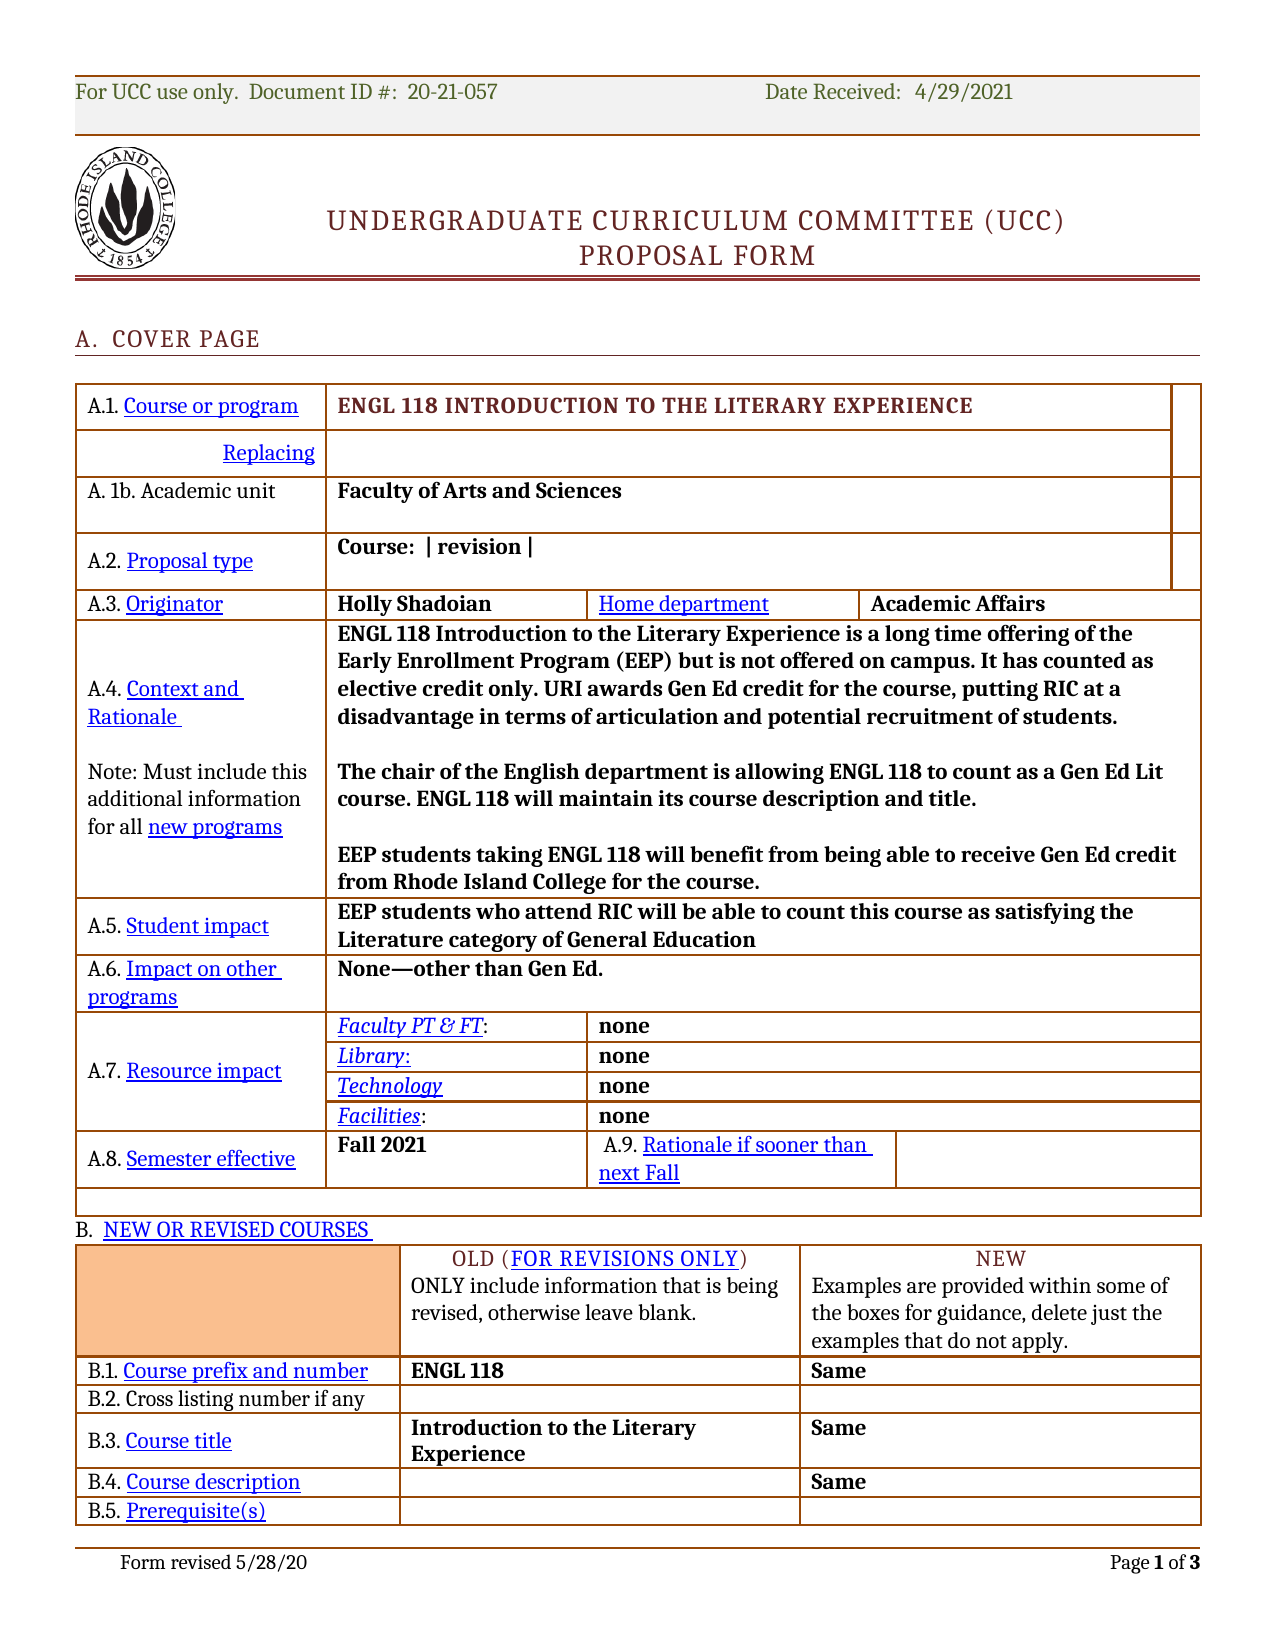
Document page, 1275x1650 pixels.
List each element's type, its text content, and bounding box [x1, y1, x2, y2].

table_header New Examples are provided within some of the boxes for guidance, delete just the examples that do not apply. [801, 1246, 1200, 1355]
table_cell A.9. Rationale if sooner than next Fall [588, 1132, 895, 1187]
table_header A.1. Course or program [77, 385, 325, 429]
table_cell B.1. Course prefix and number [77, 1358, 399, 1384]
table_cell [401, 1386, 799, 1412]
text B. NEW OR REVISED COURSES [75, 1217, 1200, 1243]
table_cell Technology [327, 1073, 586, 1100]
table_cell A.3. Originator [77, 591, 325, 618]
table_cell None—other than Gen Ed. [327, 956, 1200, 1011]
table_header [77, 1246, 399, 1355]
table_cell Home department [588, 591, 858, 618]
table_cell ENGL 118 Introduction to the Literary Experience is a long time offering of the Early Enrollment Program (EEP) but is not offered on campus. It has counted as elective credit only. URI awards Gen Ed credit for the course, putting RIC at a disadvantage in terms of articulation and potential recruitment of students. The chair of the English department is allowing ENGL 118 to count as a Gen Ed Lit course. ENGL 118 will maintain its course description and title. EEP students taking ENGL 118 will benefit from being able to receive Gen Ed credit from Rhode Island College for the course. [327, 621, 1200, 897]
table_cell [77, 1189, 1200, 1214]
table_cell Academic Affairs [860, 591, 1200, 618]
table_cell A.5. Student impact [77, 899, 325, 954]
table_cell Course: | revision | [327, 534, 1170, 589]
table_cell Same [801, 1469, 1200, 1496]
subtitle UNDERGRADUATE CURRICULUM COMMITTEE (UCC) PROPOSAL FORM [75, 204, 1200, 275]
table_cell [801, 1386, 1200, 1412]
table_cell [327, 431, 1170, 476]
table_cell A.6. Impact on other programs [77, 956, 325, 1011]
table_cell B.2. Cross listing number if any [77, 1386, 399, 1412]
table_cell B.4. Course description [77, 1469, 399, 1496]
table_cell [1173, 534, 1200, 589]
table_cell Introduction to the Literary Experience [401, 1414, 799, 1467]
table_cell ENGL 118 [401, 1358, 799, 1384]
table_cell Same [801, 1414, 1200, 1467]
table_cell Same [801, 1358, 1200, 1384]
table_cell Facilities: [327, 1103, 586, 1130]
table_cell [1173, 478, 1200, 532]
table_header ENGL 118 Introduction to the literary experience [327, 385, 1170, 429]
table_cell none [588, 1073, 1200, 1100]
table_cell [897, 1132, 1200, 1187]
table_cell none [588, 1013, 1200, 1041]
table_header Old (for revisions only) ONLY include information that is being revised, otherwise leave blank. [401, 1246, 799, 1355]
picture [75, 147, 176, 269]
table_cell A.4. Context and Rationale Note: Must include this additional information for all new programs [77, 621, 325, 897]
table_header [1173, 385, 1200, 476]
table_cell A.2. Proposal type [77, 534, 325, 589]
table_cell A.7. Resource impact [77, 1013, 325, 1130]
table_cell A.8. Semester effective [77, 1132, 325, 1187]
table_cell none [588, 1043, 1200, 1071]
table_cell Holly Shadoian [327, 591, 586, 618]
table_cell Replacing [77, 431, 325, 476]
table_cell A. 1b. Academic unit [77, 478, 325, 532]
table_cell [801, 1498, 1200, 1524]
table_cell B.5. Prerequisite(s) [77, 1498, 399, 1524]
subtitle Cover page [75, 324, 1200, 355]
table_cell Faculty PT & FT: [327, 1013, 586, 1041]
table_cell Library: [327, 1043, 586, 1071]
table_cell B.3. Course title [77, 1414, 399, 1467]
table_cell [401, 1469, 799, 1496]
table_cell Fall 2021 [327, 1132, 586, 1187]
table_cell none [588, 1103, 1200, 1130]
table_cell EEP students who attend RIC will be able to count this course as satisfying the Literature category of General Education [327, 899, 1200, 954]
table_cell [401, 1498, 799, 1524]
table_cell Faculty of Arts and Sciences [327, 478, 1170, 532]
